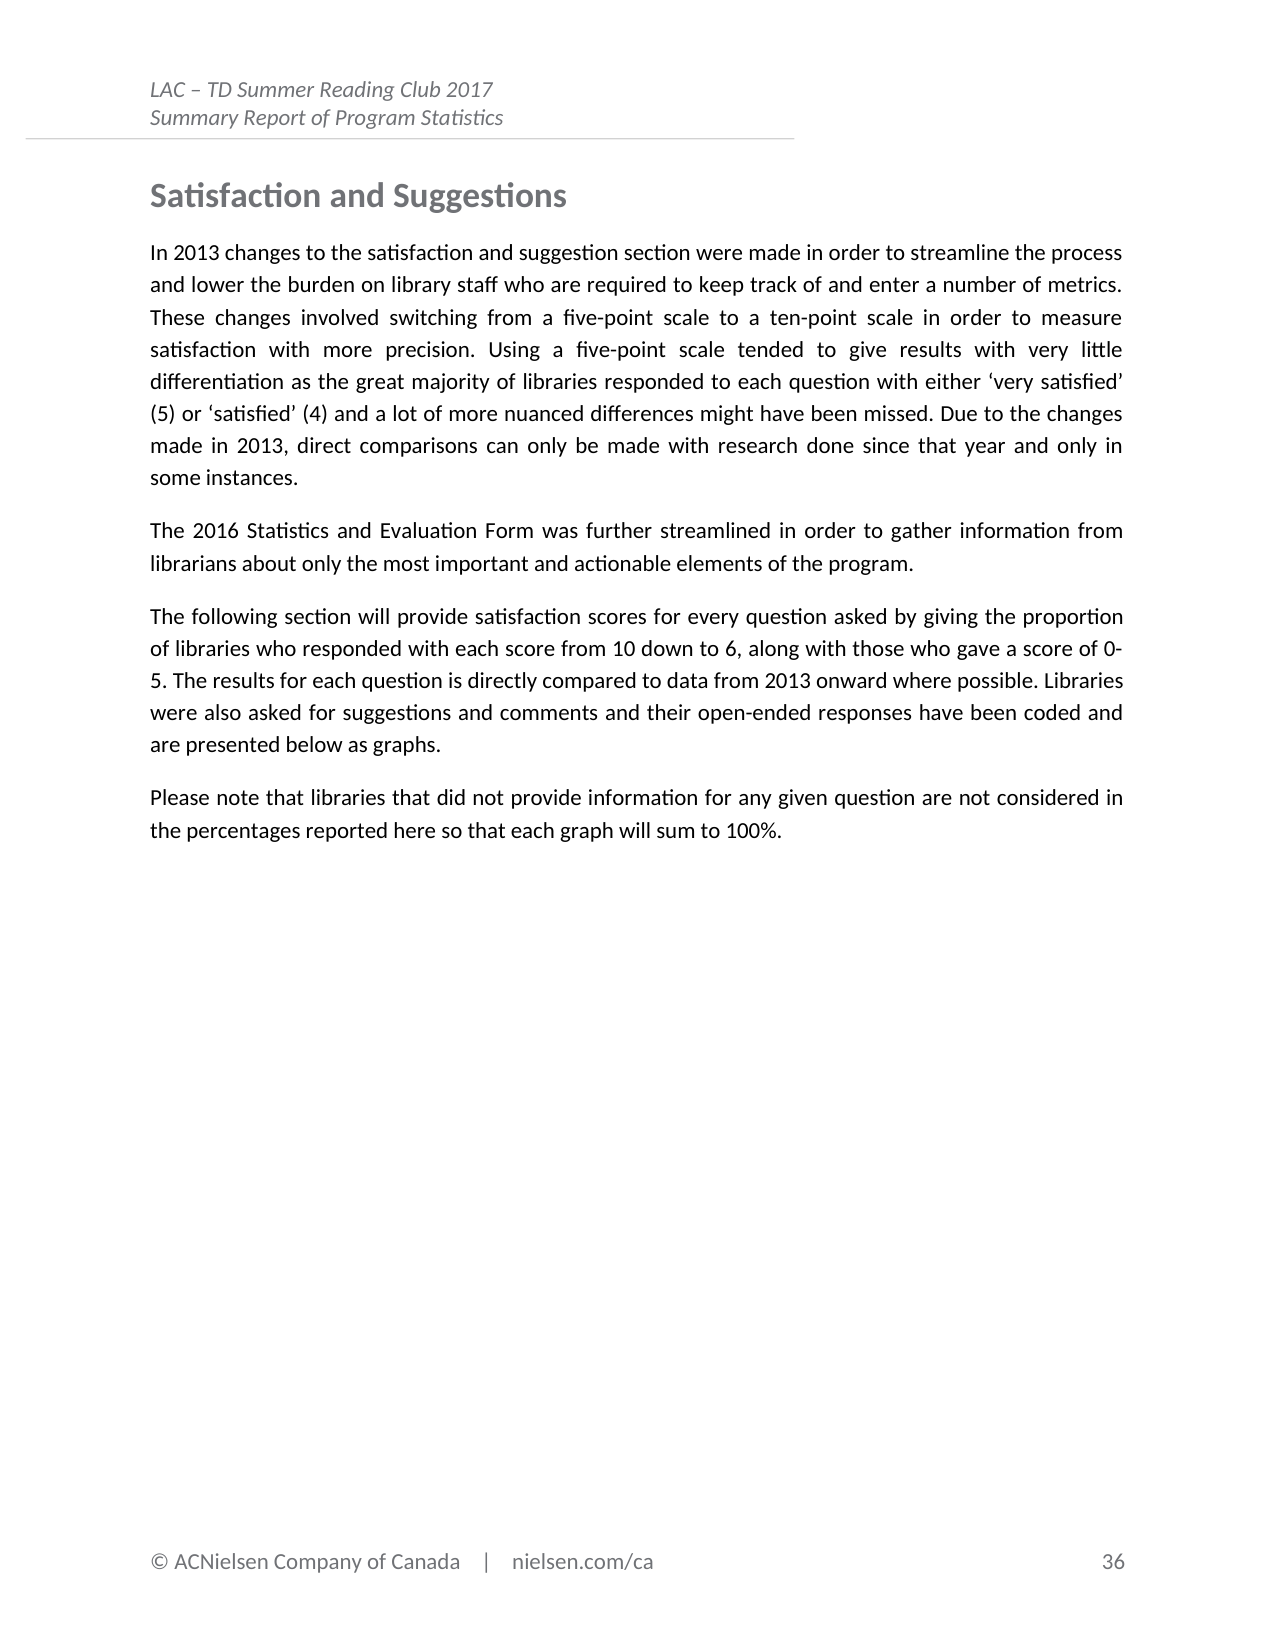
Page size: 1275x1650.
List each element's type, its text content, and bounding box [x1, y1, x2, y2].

text The 2016 Statistics and Evaluation Form was further streamlined in order to gather information from librarians about only the most important and actionable elements of the program. [150, 517, 1125, 577]
text The following section will provide satisfaction scores for every question asked by giving the proportion of libraries who responded with each score from 10 down to 6, along with those who gave a score of 0-5. The results for each question is directly compared to data from 2013 onward where possible. Libraries were also asked for suggestions and comments and their open-ended responses have been coded and are presented below as graphs. [150, 602, 1125, 758]
text Please note that libraries that did not provide information for any given question are not considered in the percentages reported here so that each graph will sum to 100%. [150, 783, 1125, 844]
text In 2013 changes to the satisfaction and suggestion section were made in order to streamline the process and lower the burden on library staff who are required to keep track of and enter a number of metrics. These changes involved switching from a five-point scale to a ten-point scale in order to measure satisfaction with more precision. Using a five-point scale tended to give results with very little differentiation as the great majority of libraries responded to each question with either ‘very satisfied’ (5) or ‘satisfied’ (4) and a lot of more nuanced differences might have been missed. Due to the changes made in 2013, direct comparisons can only be made with research done since that year and only in some instances. [150, 238, 1125, 492]
subtitle Satisfaction and Suggestions [150, 184, 1125, 213]
